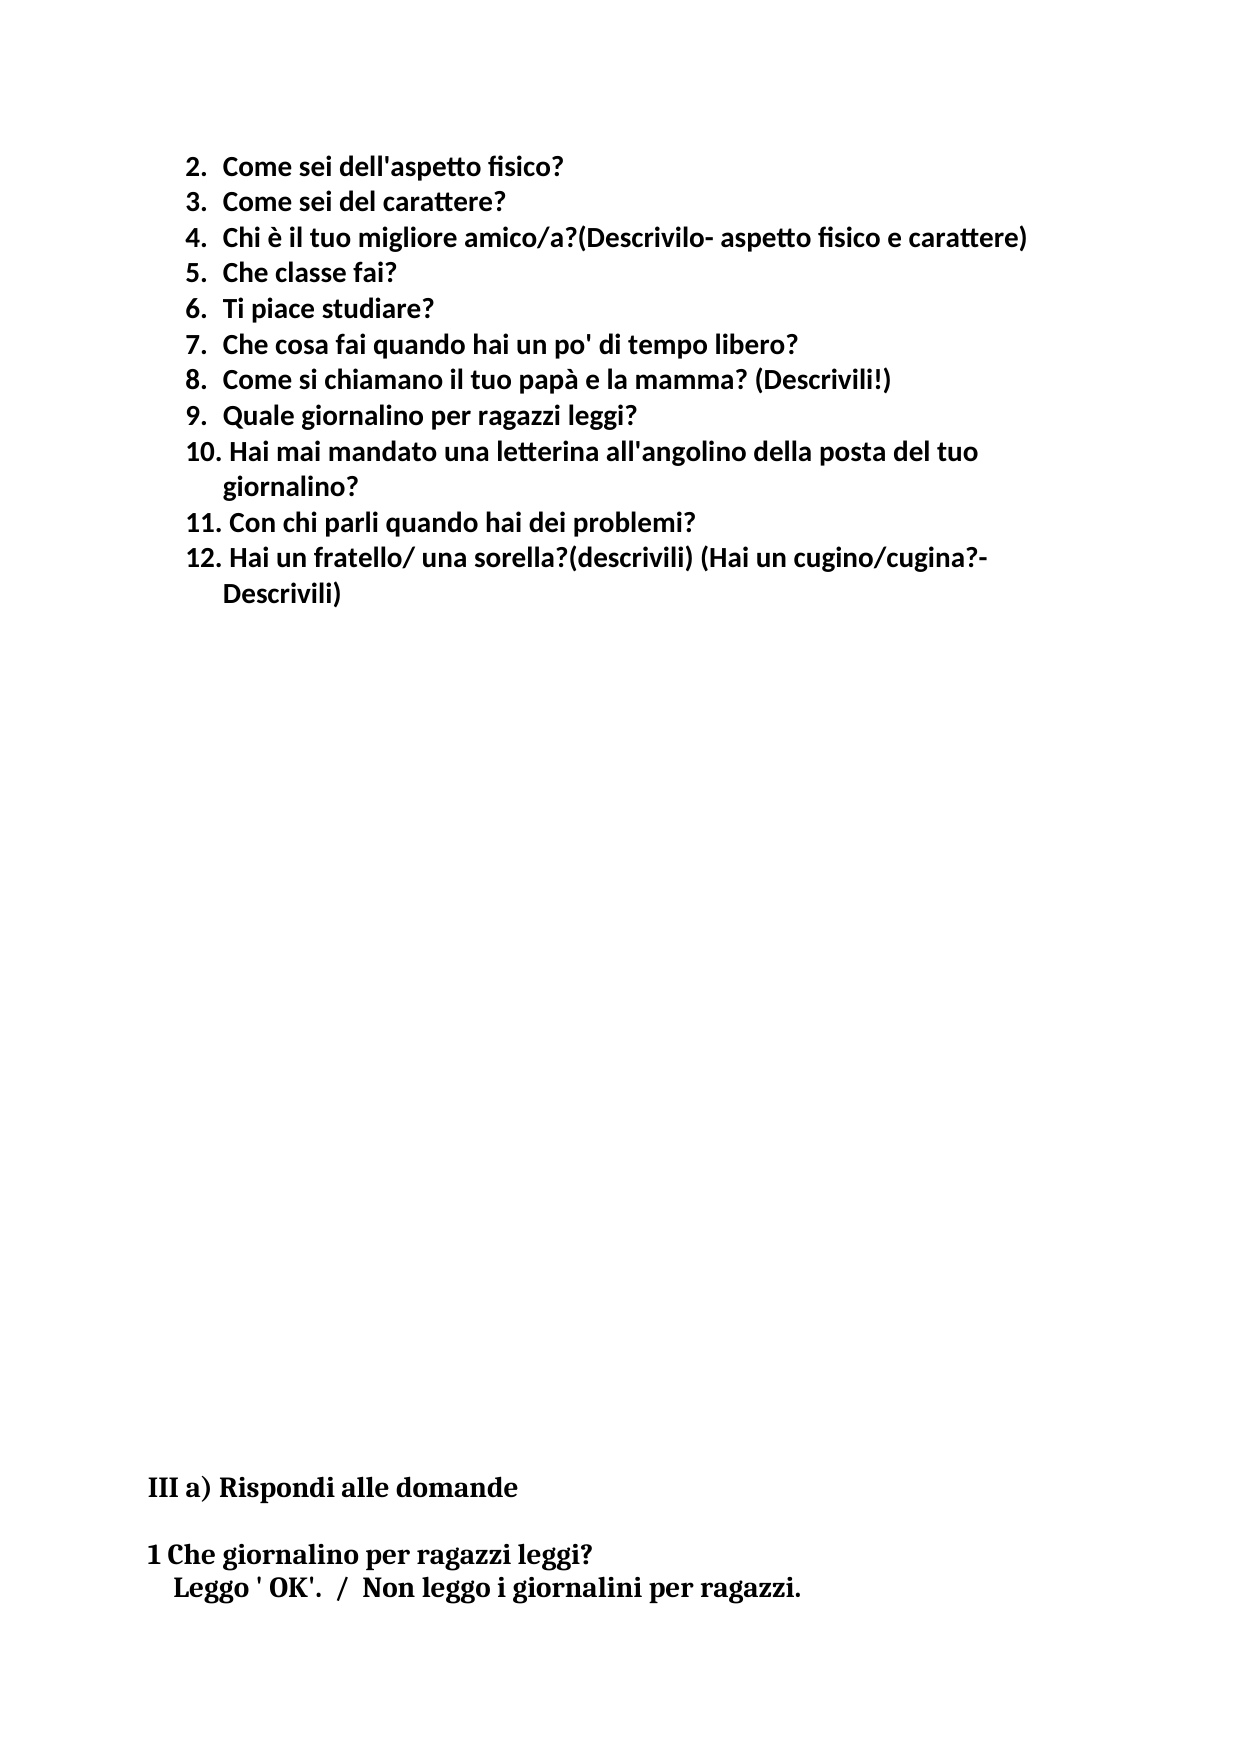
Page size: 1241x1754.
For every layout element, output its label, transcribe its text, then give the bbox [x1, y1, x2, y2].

text III a) Rispondi alle domande [148, 1471, 1093, 1504]
list Quale giornalino per ragazzi leggi? [185, 397, 1093, 433]
list Come sei dell'aspetto fisico? [185, 148, 1093, 183]
list Con chi parli quando hai dei problemi? [185, 504, 1093, 539]
list Hai mai mandato una letterina all'angolino della posta del tuo giornalino? [185, 433, 1093, 504]
list Ti piace studiare? [185, 290, 1093, 326]
list Hai un fratello/ una sorella?(descrivili) (Hai un cugino/cugina?-Descrivili) [185, 539, 1093, 611]
text Leggo ' OK'. / Non leggo i giornalini per ragazzi. [148, 1572, 1093, 1605]
list Come si chiamano il tuo papà e la mamma? (Descrivili!) [185, 361, 1093, 397]
list Che classe fai? [185, 254, 1093, 290]
list Che cosa fai quando hai un po' di tempo libero? [185, 326, 1093, 361]
list Come sei del carattere? [185, 183, 1093, 219]
text 1 Che giornalino per ragazzi leggi? [148, 1538, 1093, 1572]
list Chi è il tuo migliore amico/a?(Descrivilo- aspetto fisico e carattere) [185, 219, 1093, 254]
